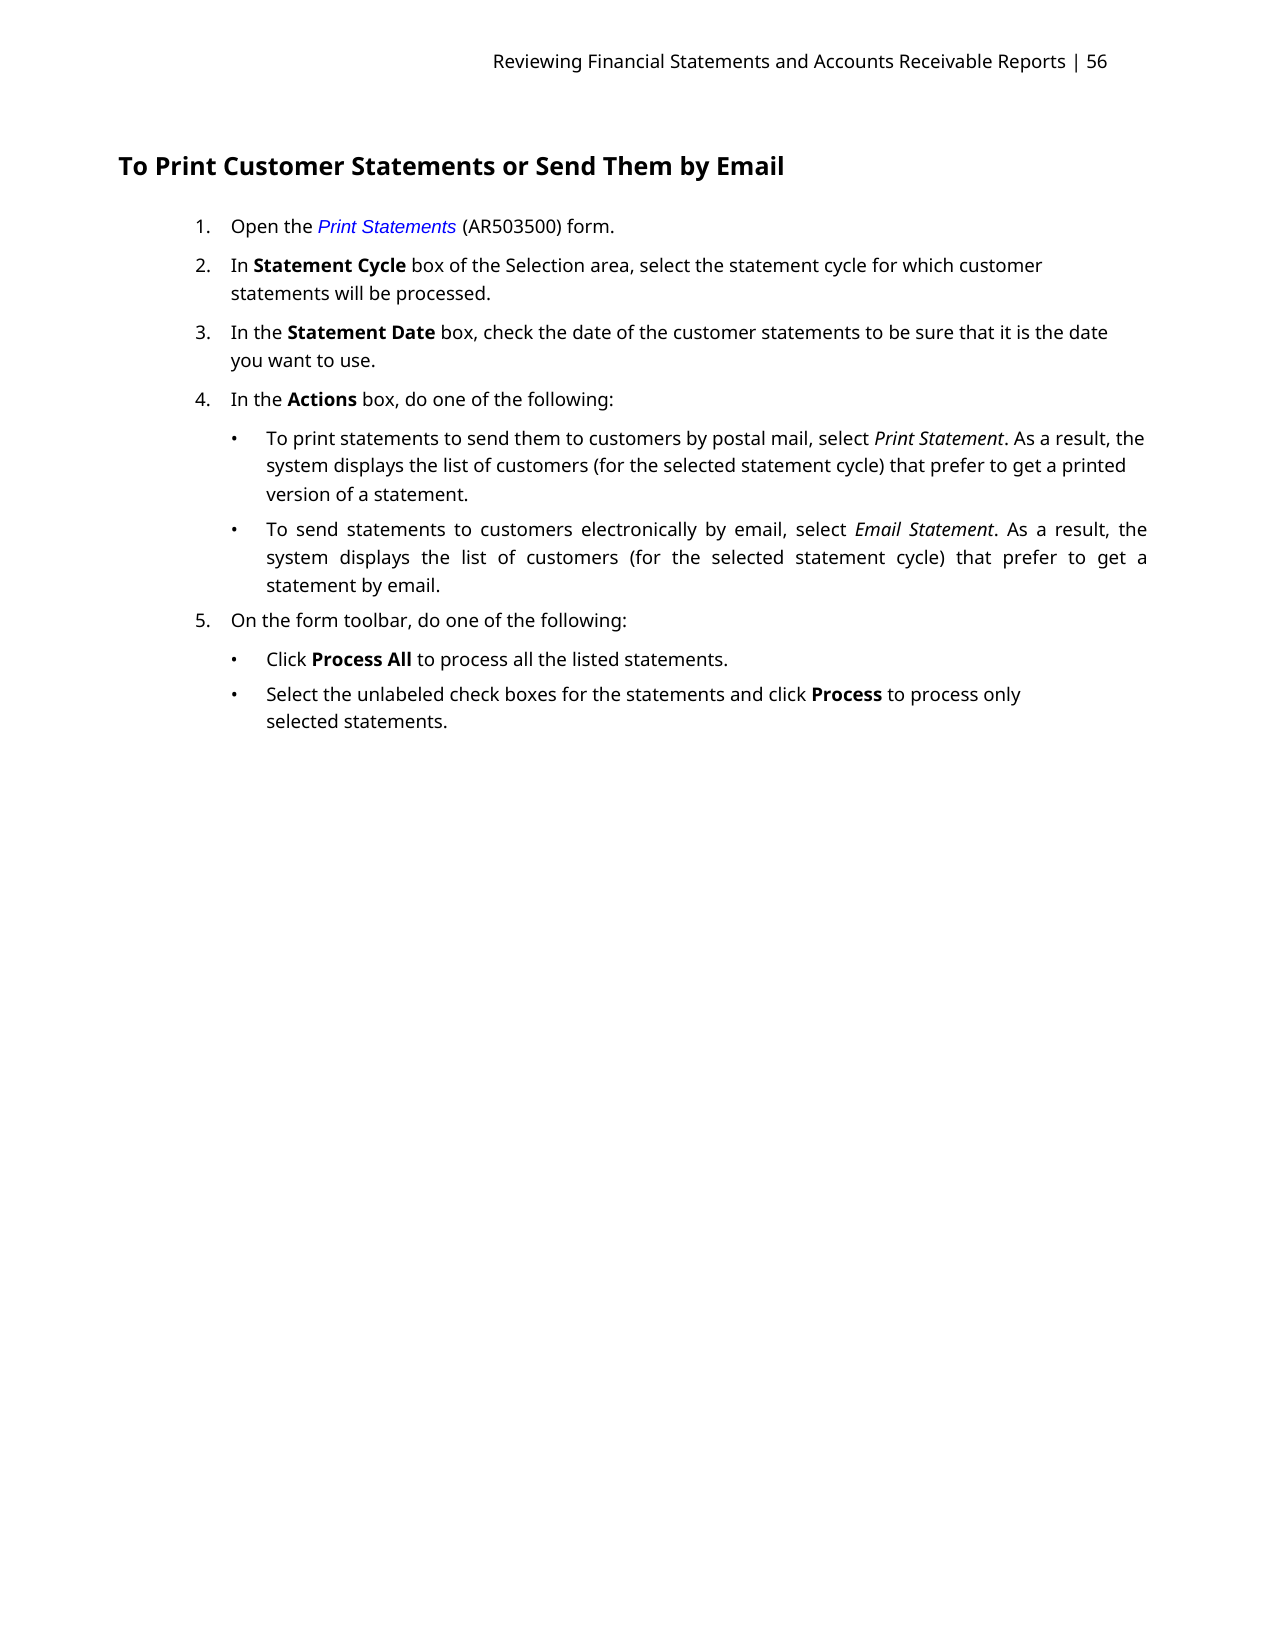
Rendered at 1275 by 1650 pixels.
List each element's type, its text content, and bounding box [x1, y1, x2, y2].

list In the Statement Date box, check the date of the customer statements to be sure that it is the date you want to use. [195, 319, 1143, 373]
subtitle To Print Customer Statements or Send Them by Email [118, 148, 1169, 182]
list To send statements to customers electronically by email, select Email Statement. As a result, the system displays the list of customers (for the selected statement cycle) that prefer to get a statement by email. [231, 516, 1147, 597]
list To print statements to send them to customers by postal mail, select Print Statement. As a result, the system displays the list of customers (for the selected statement cycle) that prefer to get a printed version of a statement. [231, 425, 1152, 506]
list On the form toolbar, do one of the following: [195, 607, 1169, 633]
list In the Actions box, do one of the following: [195, 386, 1169, 412]
list Click Process All to process all the listed statements. [230, 646, 1169, 671]
list In Statement Cycle box of the Selection area, select the statement cycle for which customer statements will be processed. [195, 252, 1118, 306]
list Select the unlabeled check boxes for the statements and click Process to process only selected statements. [231, 681, 1087, 734]
list Open the Print Statements (AR503500) form. [195, 214, 1169, 239]
